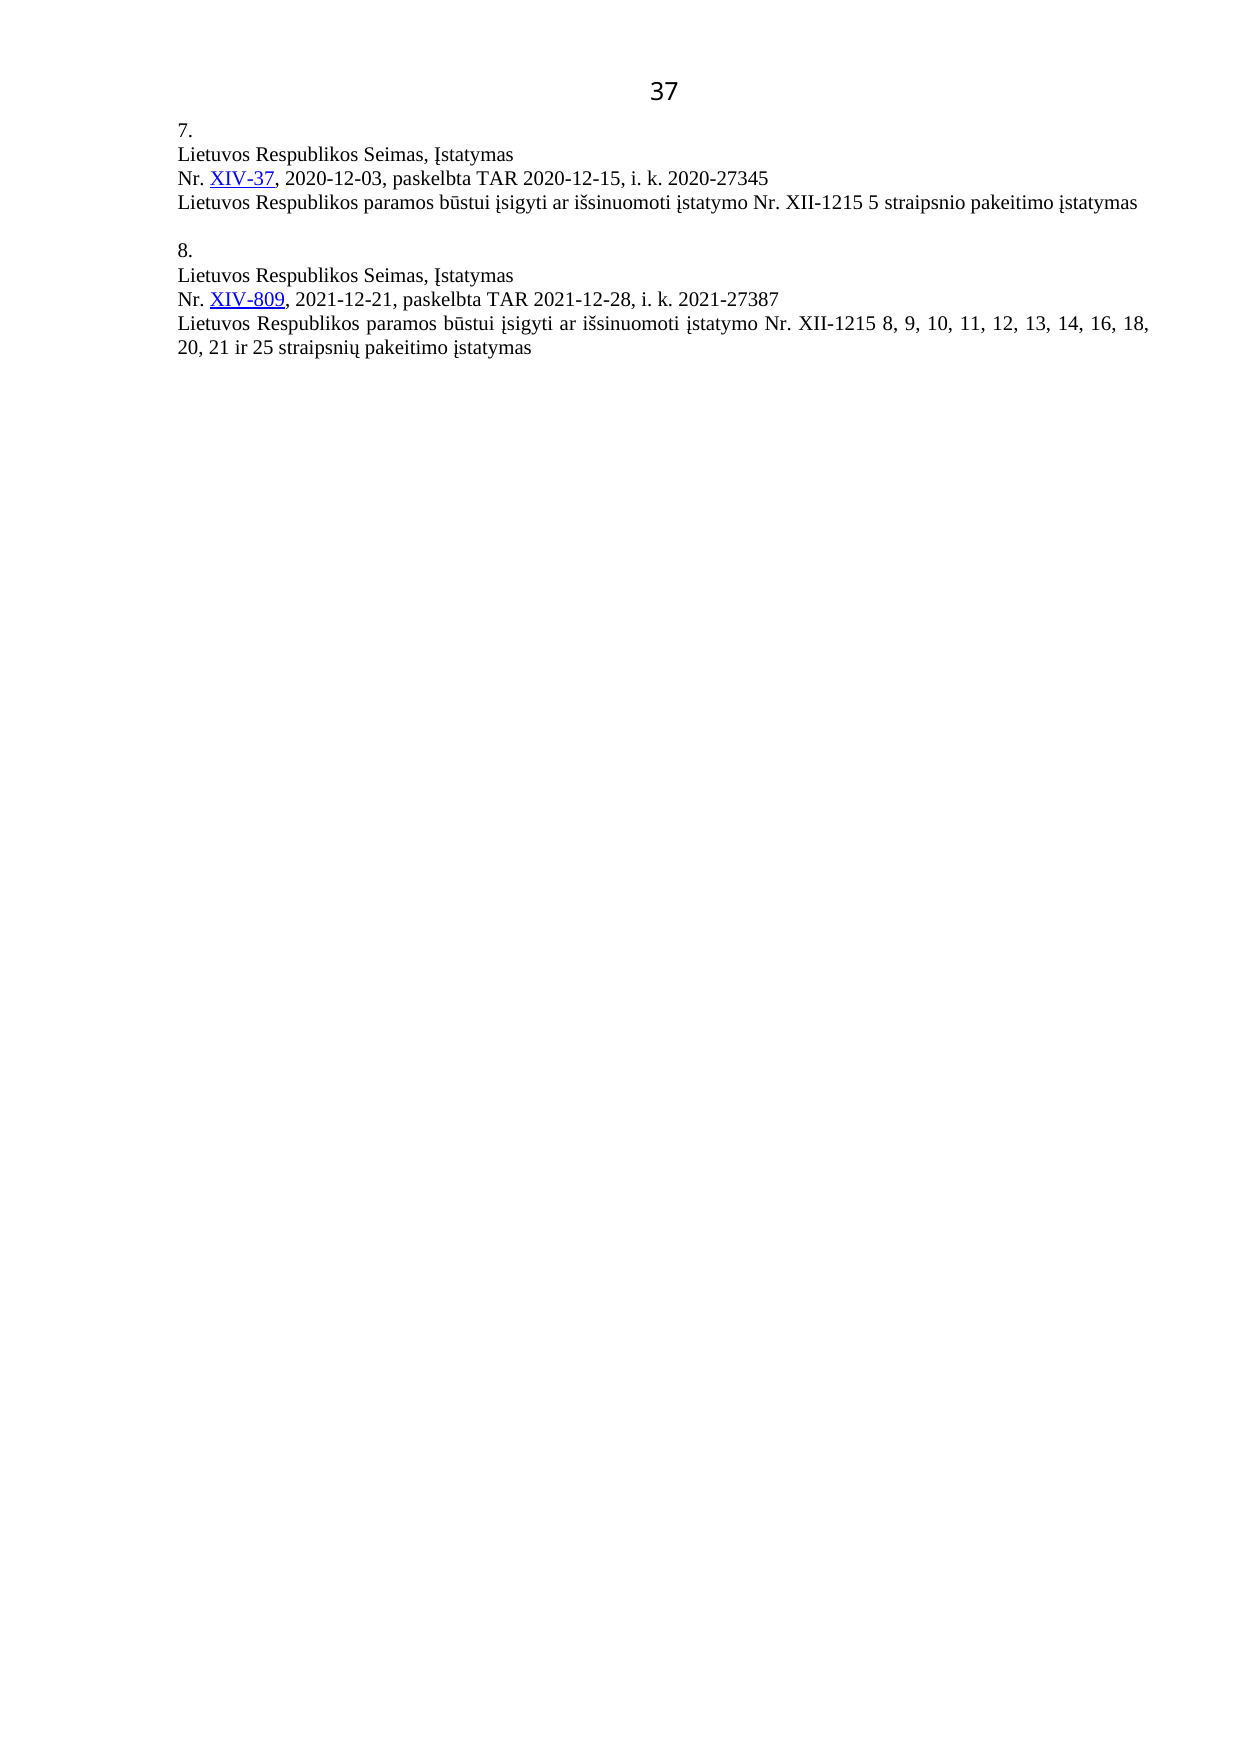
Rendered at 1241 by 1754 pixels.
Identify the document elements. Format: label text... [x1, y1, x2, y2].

text Nr. XIV-809, 2021-12-21, paskelbta TAR 2021-12-28, i. k. 2021-27387 [177, 287, 1152, 311]
text 8. [177, 238, 1152, 262]
text Lietuvos Respublikos paramos būstui įsigyti ar išsinuomoti įstatymo Nr. XII-1215 5 straipsnio pakeitimo įstatymas [177, 190, 1152, 214]
text Lietuvos Respublikos paramos būstui įsigyti ar išsinuomoti įstatymo Nr. XII-1215 8, 9, 10, 11, 12, 13, 14, 16, 18, 20, 21 ir 25 straipsnių pakeitimo įstatymas [177, 311, 1152, 359]
text Nr. XIV-37, 2020-12-03, paskelbta TAR 2020-12-15, i. k. 2020-27345 [177, 166, 1152, 190]
text 7. [177, 118, 1152, 142]
text Lietuvos Respublikos Seimas, Įstatymas [177, 142, 1152, 166]
text Lietuvos Respublikos Seimas, Įstatymas [177, 262, 1152, 287]
